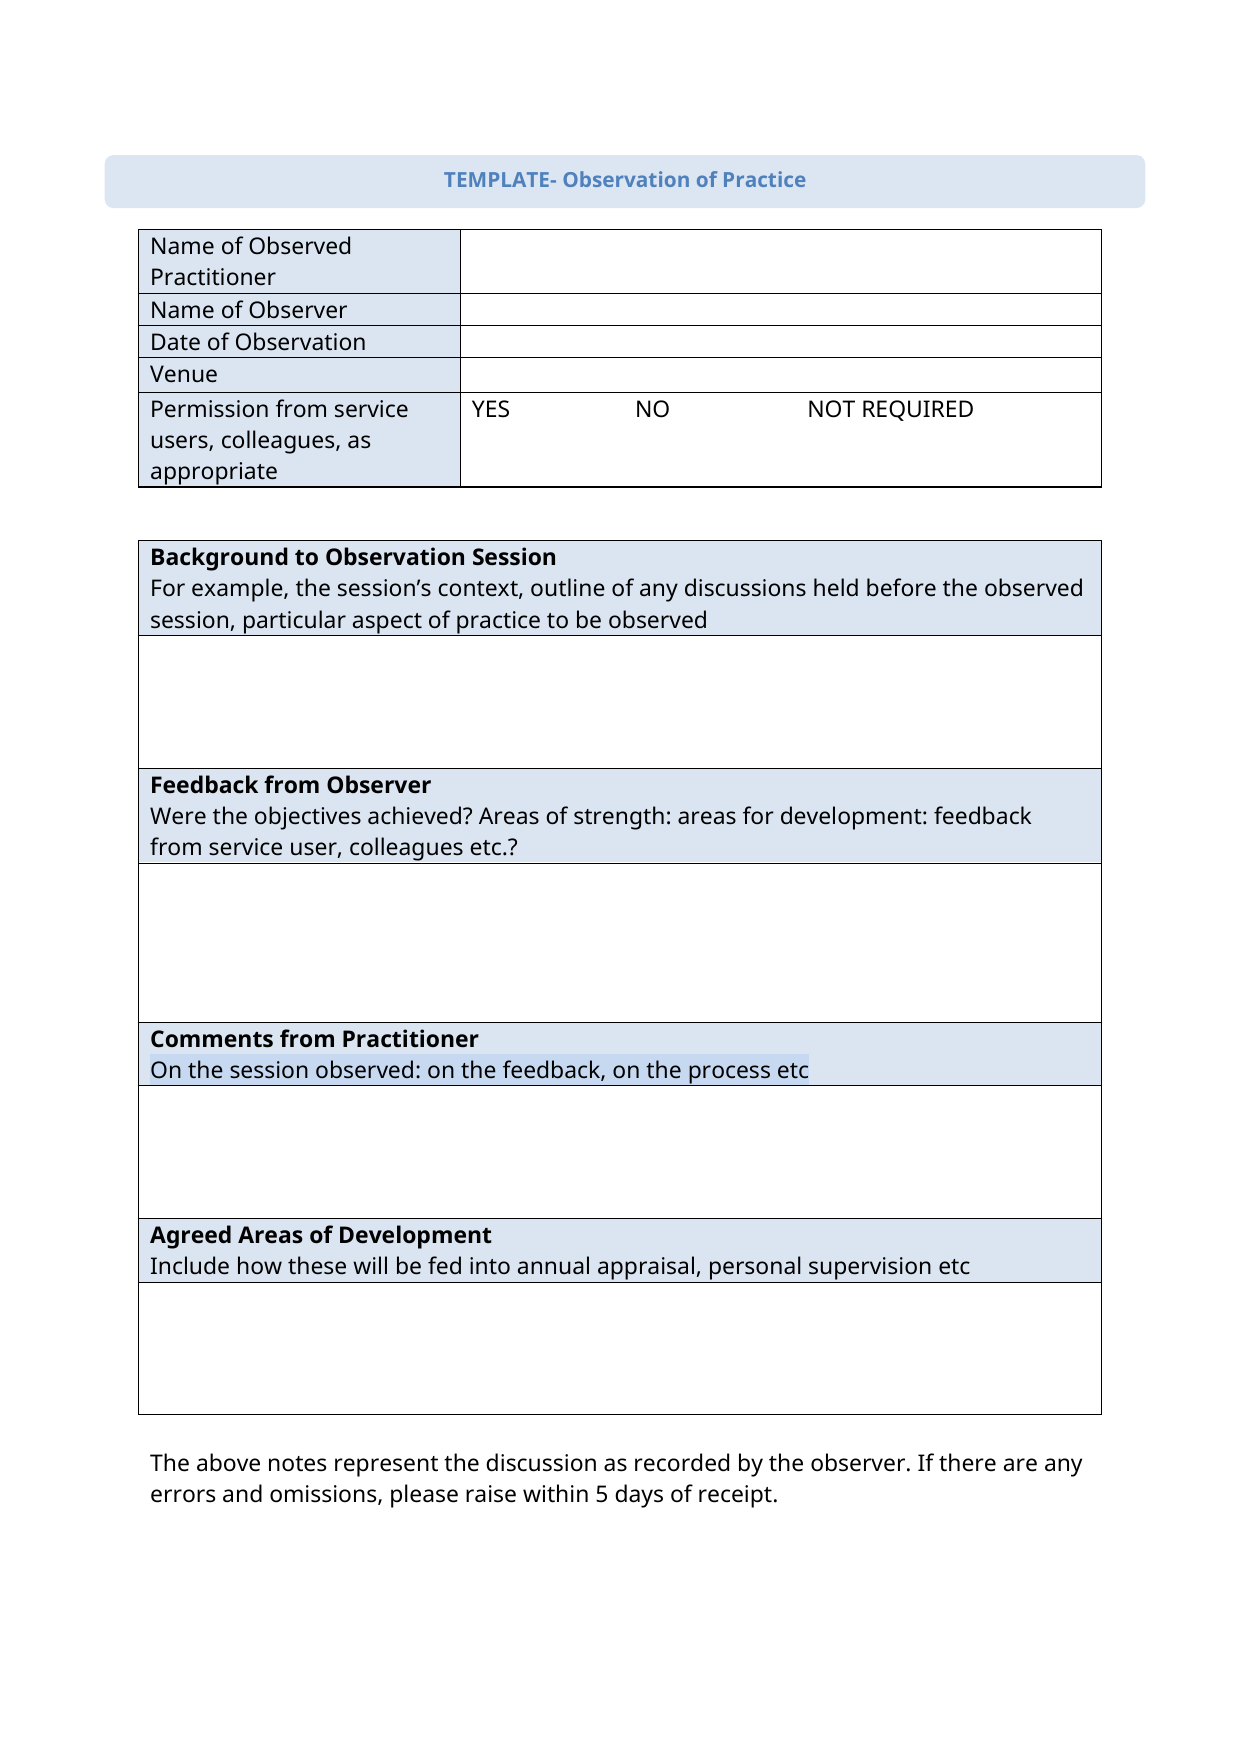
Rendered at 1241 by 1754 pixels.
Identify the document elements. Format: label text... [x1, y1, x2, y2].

table_header Background to Observation Session For example, the session’s context, outline of any discussions held before the observed session, particular aspect of practice to be observed [139, 541, 1101, 635]
table_cell Permission from service users, colleagues, as appropriate [139, 393, 460, 486]
table_header Name of Observed Practitioner [139, 230, 460, 293]
table_cell [461, 358, 1101, 392]
table_cell [139, 1086, 1101, 1218]
table_cell Name of Observer [139, 294, 460, 325]
table_cell [139, 864, 1101, 1022]
table_cell [461, 294, 1101, 325]
table_cell [461, 326, 1101, 357]
table_cell [139, 1283, 1101, 1414]
table_cell Date of Observation [139, 326, 460, 357]
table_cell YES NO NOT REQUIRED [461, 393, 1101, 486]
table_header [461, 230, 1101, 293]
table_cell [139, 636, 1101, 768]
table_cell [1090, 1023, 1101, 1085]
table_cell Agreed Areas of Development Include how these will be fed into annual appraisal, personal supervision etc [139, 1219, 1101, 1282]
table_cell Venue [139, 358, 460, 392]
table_cell Feedback from Observer Were the objectives achieved? Areas of strength: areas for development: feedback from service user, colleagues etc.? [139, 769, 1101, 862]
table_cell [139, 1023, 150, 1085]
text The above notes represent the discussion as recorded by the observer. If there are any errors and omissions, please raise within 5 days of receipt. [150, 1447, 1090, 1509]
